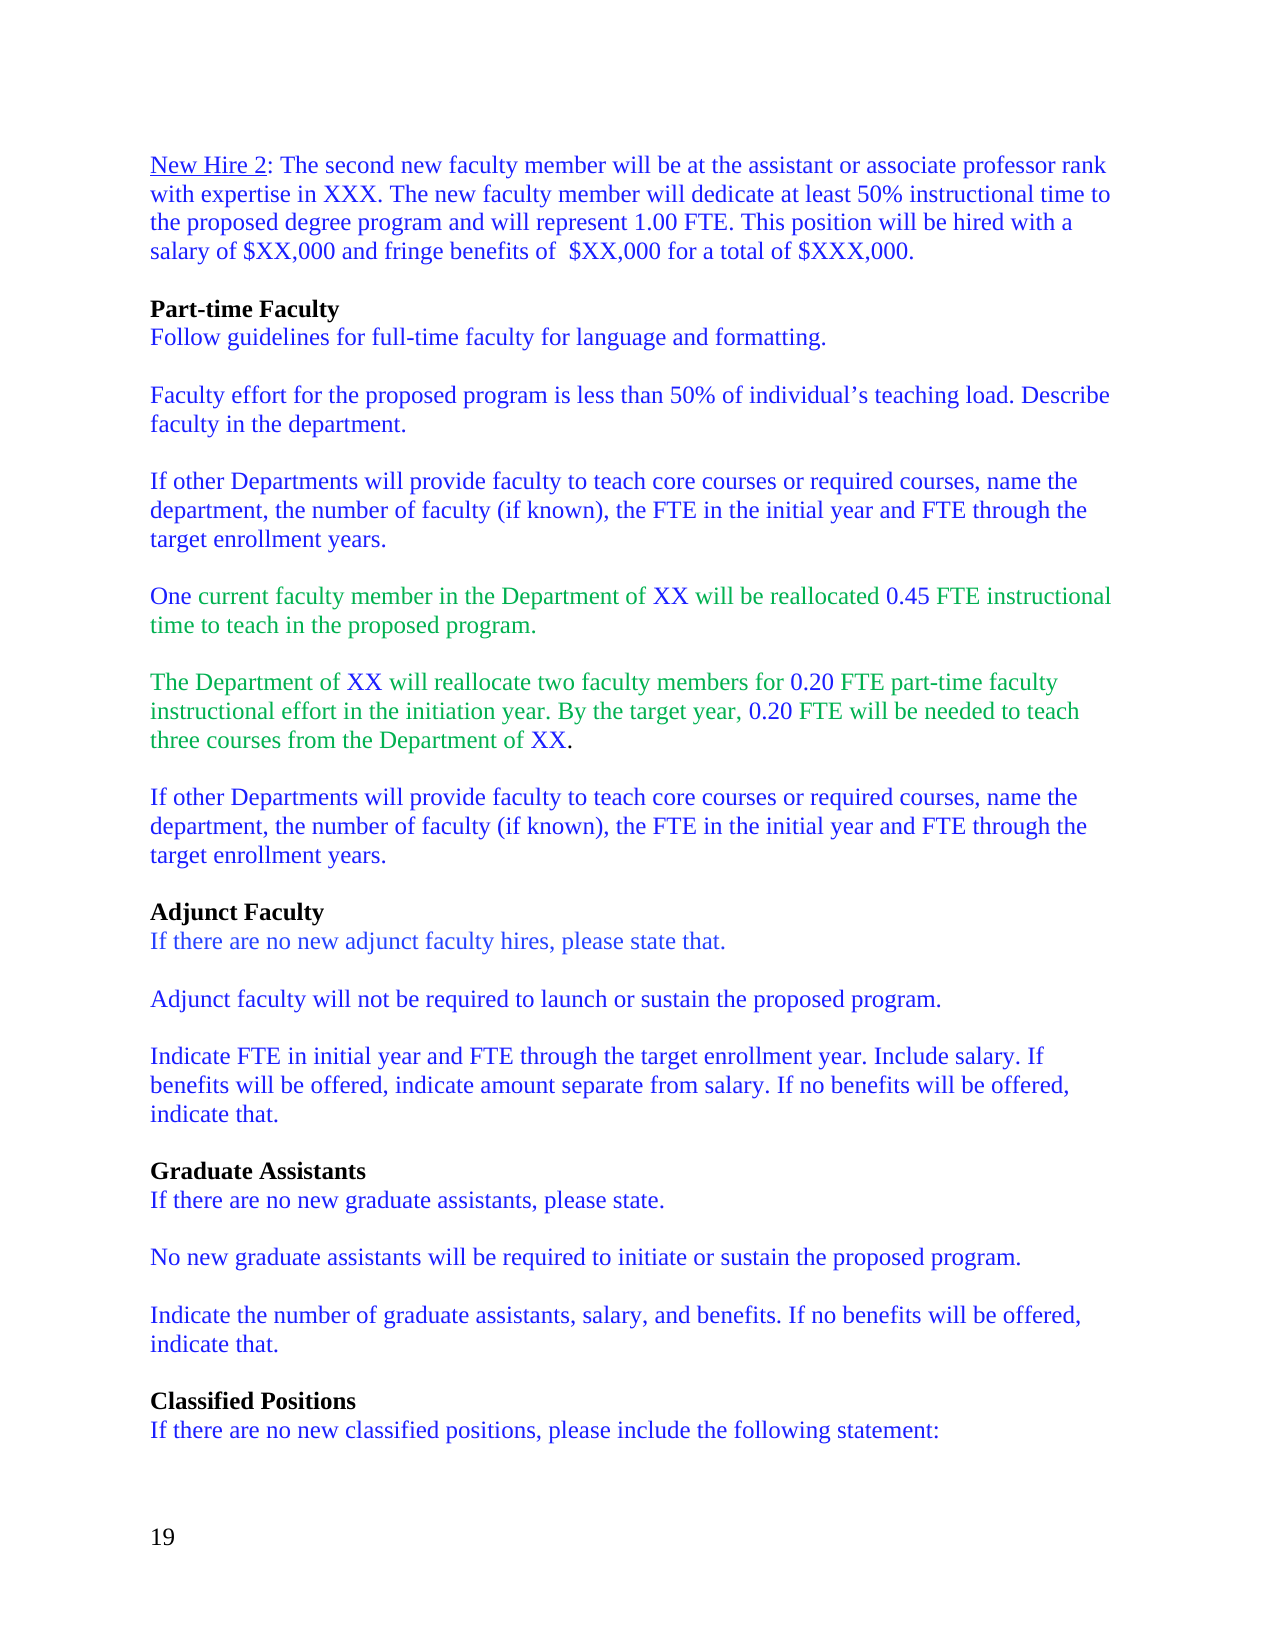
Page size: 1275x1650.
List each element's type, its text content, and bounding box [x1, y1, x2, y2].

text Part-time Faculty [150, 294, 1125, 322]
text If other Departments will provide faculty to teach core courses or required courses, name the department, the number of faculty (if known), the FTE in the initial year and FTE through the target enrollment years. [150, 466, 1125, 552]
text New Hire 2: The second new faculty member will be at the assistant or associate professor rank with expertise in XXX. The new faculty member will dedicate at least 50% instructional time to the proposed degree program and will represent 1.00 FTE. This position will be hired with a salary of $XX,000 and fringe benefits of $XX,000 for a total of $XXX,000. [150, 150, 1125, 265]
text Adjunct Faculty [150, 897, 1125, 926]
text Classified Positions [150, 1386, 1125, 1415]
text No new graduate assistants will be required to initiate or sustain the proposed program. [150, 1242, 1125, 1271]
text Follow guidelines for full-time faculty for language and formatting. [150, 322, 1125, 351]
text If there are no new adjunct faculty hires, please state that. [150, 926, 1125, 955]
text If there are no new classified positions, please include the following statement: [150, 1415, 1125, 1444]
text If other Departments will provide faculty to teach core courses or required courses, name the department, the number of faculty (if known), the FTE in the initial year and FTE through the target enrollment years. [150, 782, 1125, 869]
text Graduate Assistants [150, 1156, 1125, 1185]
text Faculty effort for the proposed program is less than 50% of individual’s teaching load. Describe faculty in the department. [150, 380, 1125, 437]
text Indicate FTE in initial year and FTE through the target enrollment year. Include salary. If benefits will be offered, indicate amount separate from salary. If no benefits will be offered, indicate that. [150, 1041, 1125, 1127]
text Adjunct faculty will not be required to launch or sustain the proposed program. [150, 984, 1125, 1012]
text Indicate the number of graduate assistants, salary, and benefits. If no benefits will be offered, indicate that. [150, 1300, 1125, 1357]
text One current faculty member in the Department of XX will be reallocated 0.45 FTE instructional time to teach in the proposed program. [150, 581, 1125, 639]
text The Department of XX will reallocate two faculty members for 0.20 FTE part-time faculty instructional effort in the initiation year. By the target year, 0.20 FTE will be needed to teach three courses from the Department of XX. [150, 667, 1125, 754]
text If there are no new graduate assistants, please state. [150, 1185, 1125, 1214]
